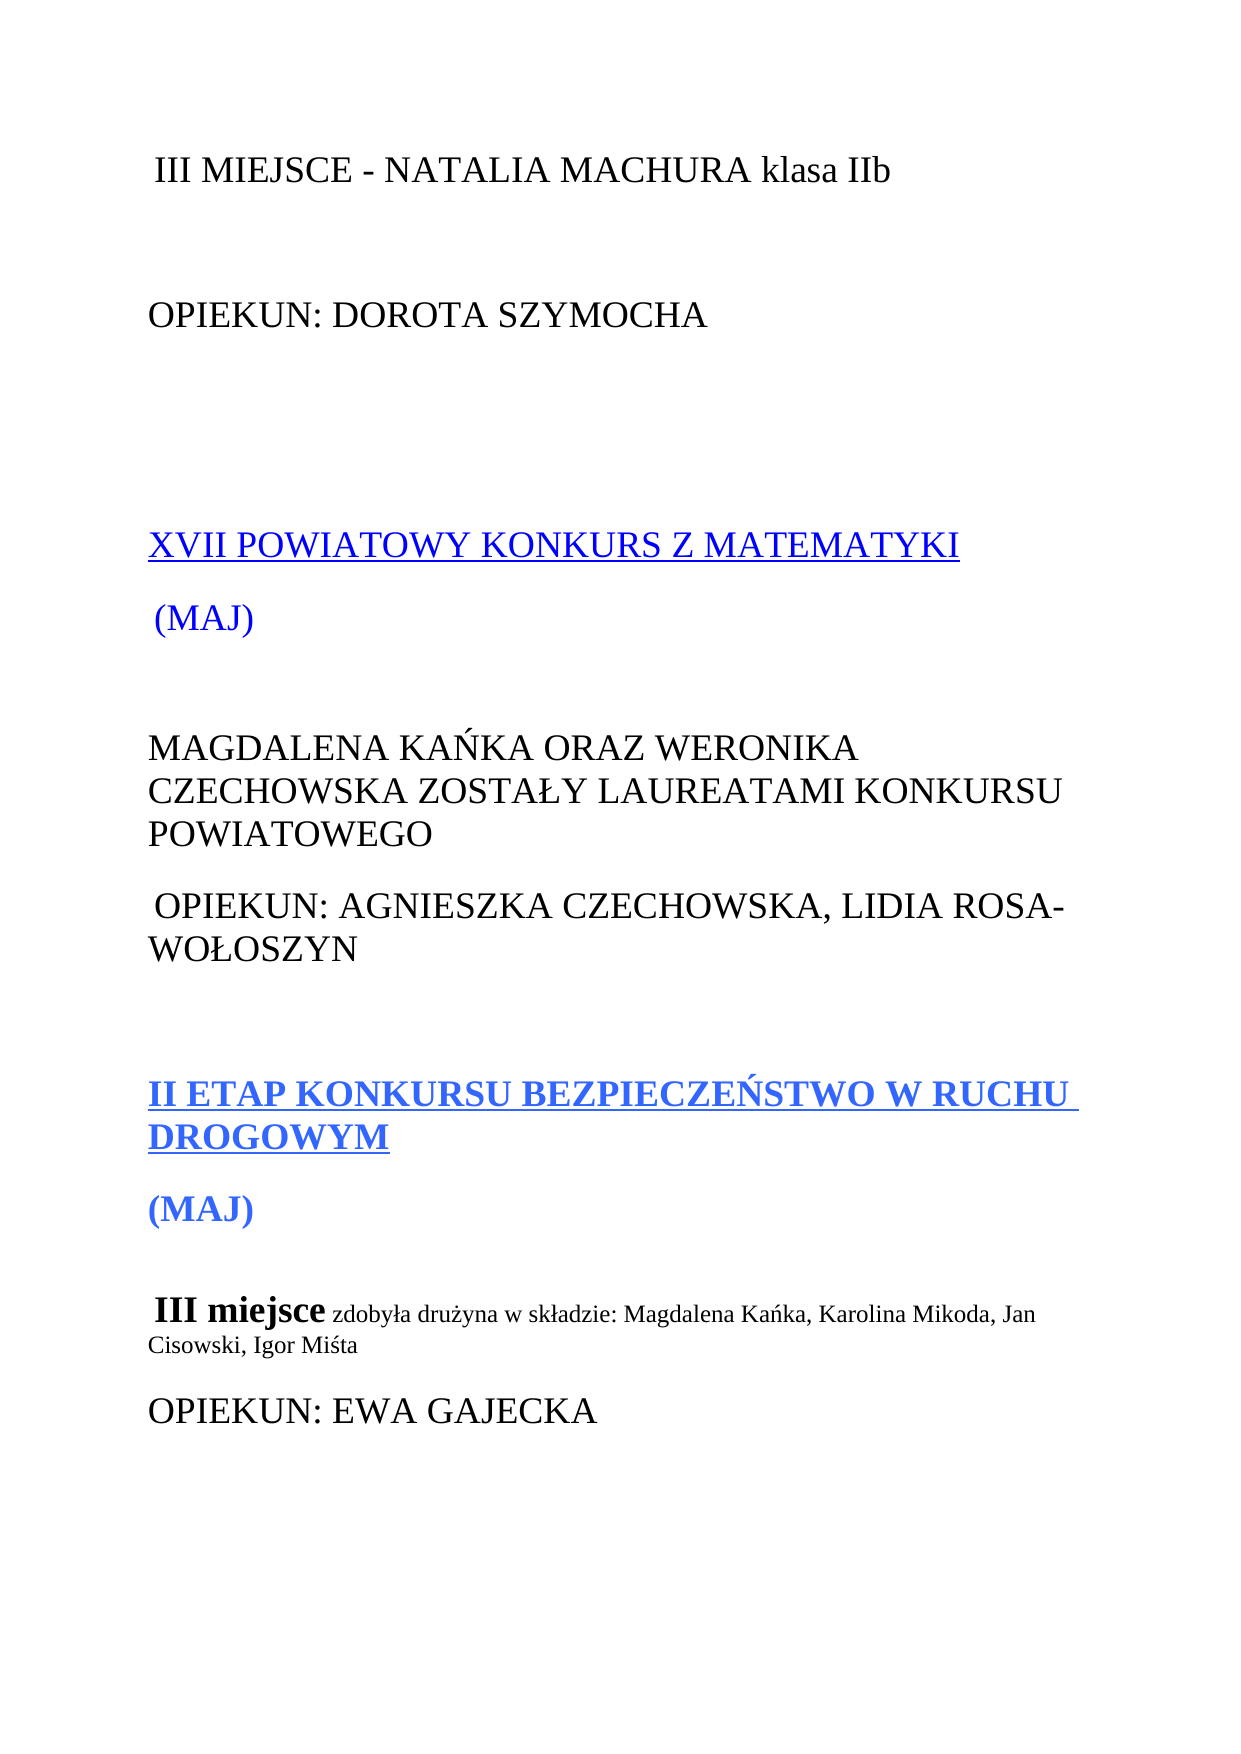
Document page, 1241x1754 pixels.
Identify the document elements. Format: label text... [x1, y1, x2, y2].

text (MAJ) [148, 1187, 1093, 1258]
text II ETAP KONKURSU BEZPIECZEŃSTWO W RUCHU DROGOWYM [148, 1071, 1093, 1158]
text OPIEKUN: AGNIESZKA CZECHOWSKA, LIDIA ROSA-WOŁOSZYN [148, 884, 1093, 970]
text III miejsce zdobyła drużyna w składzie: Magdalena Kańka, Karolina Mikoda, Jan Cisowski, Igor Miśta [148, 1287, 1093, 1359]
text XVII POWIATOWY KONKURS Z MATEMATYKI [148, 523, 1093, 566]
text OPIEKUN: EWA GAJECKA [148, 1388, 1093, 1459]
text III MIEJSCE - NATALIA MACHURA klasa IIb [148, 148, 1093, 191]
text OPIEKUN: DOROTA SZYMOCHA [148, 292, 1093, 363]
text MAGDALENA KAŃKA ORAZ WERONIKA CZECHOWSKA ZOSTAŁY LAUREATAMI KONKURSU POWIATOWEGO [148, 725, 1093, 854]
text (MAJ) [148, 595, 1093, 638]
